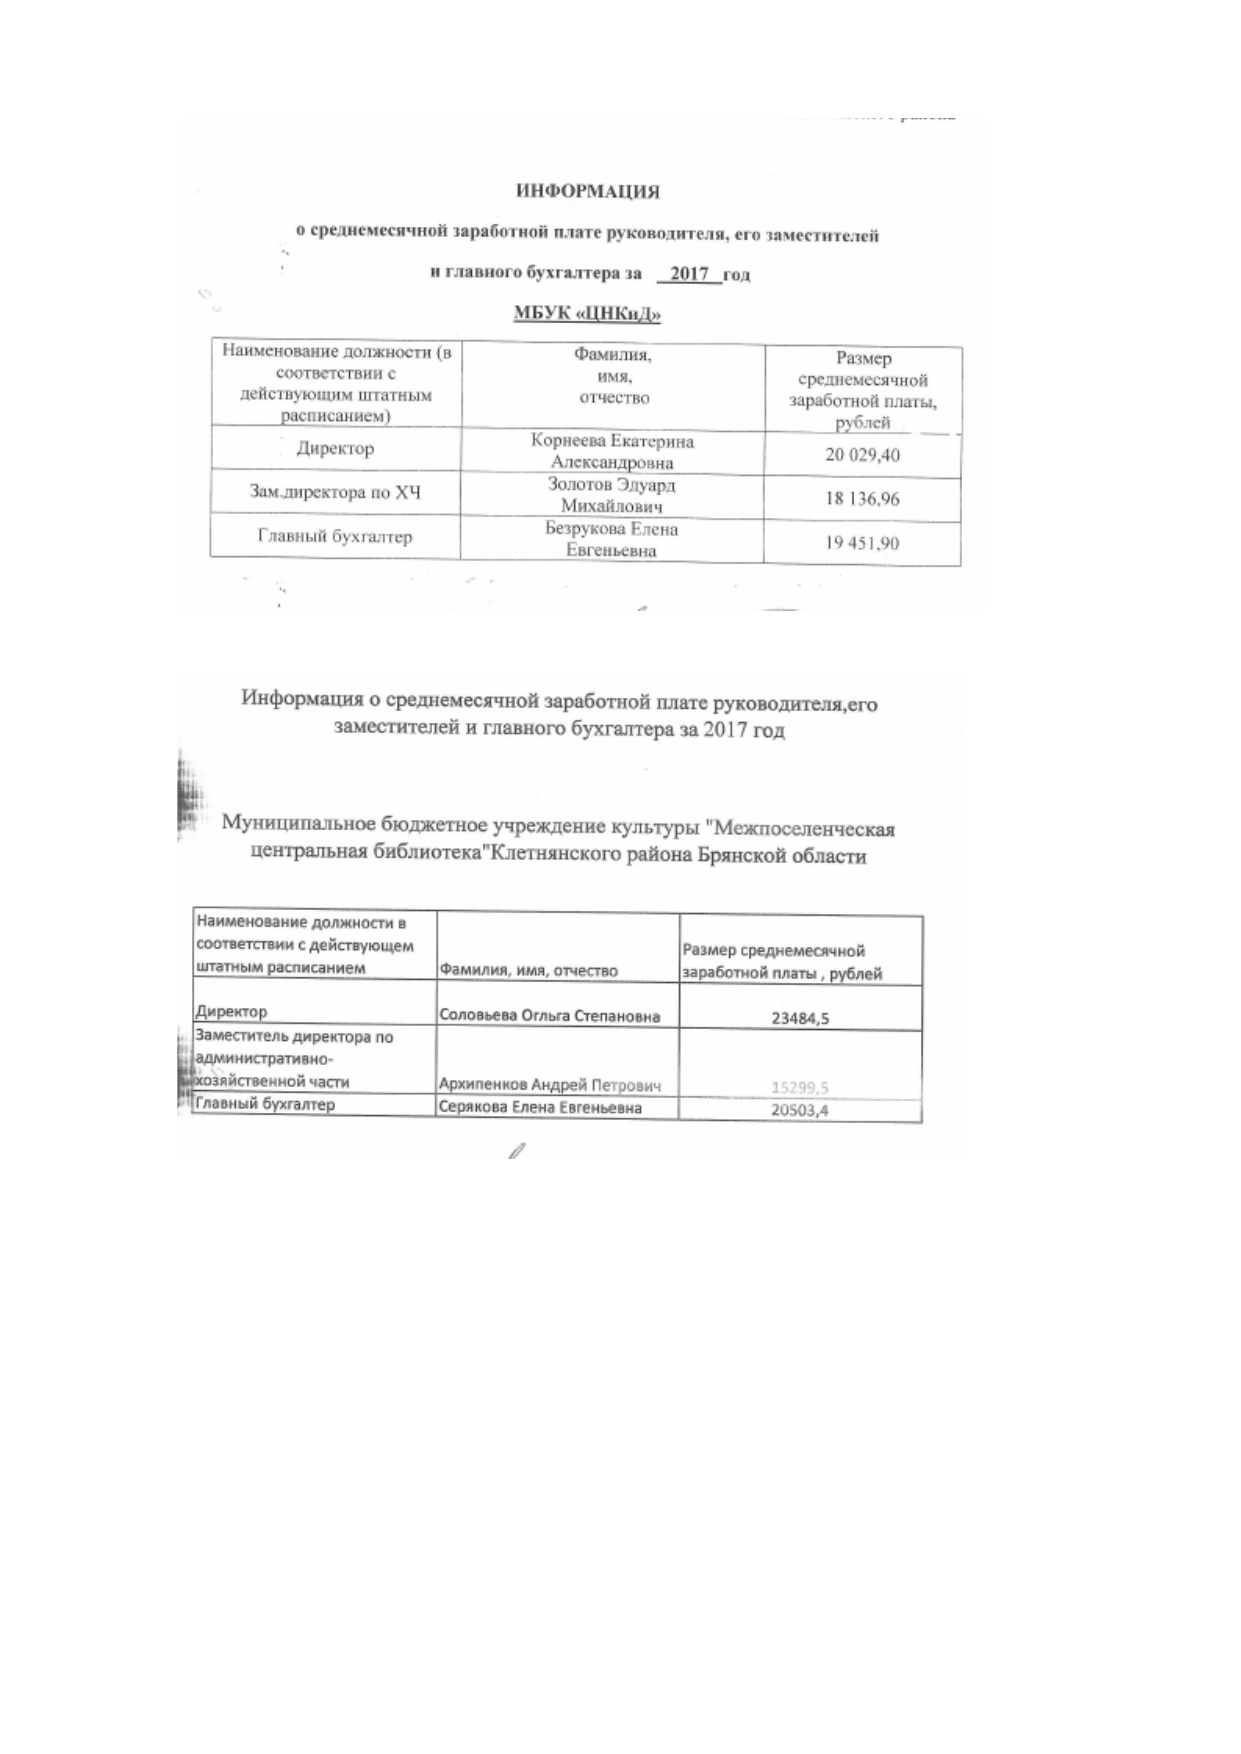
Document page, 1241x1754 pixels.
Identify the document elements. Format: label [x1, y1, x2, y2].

picture [177, 676, 967, 1159]
picture [177, 118, 987, 611]
